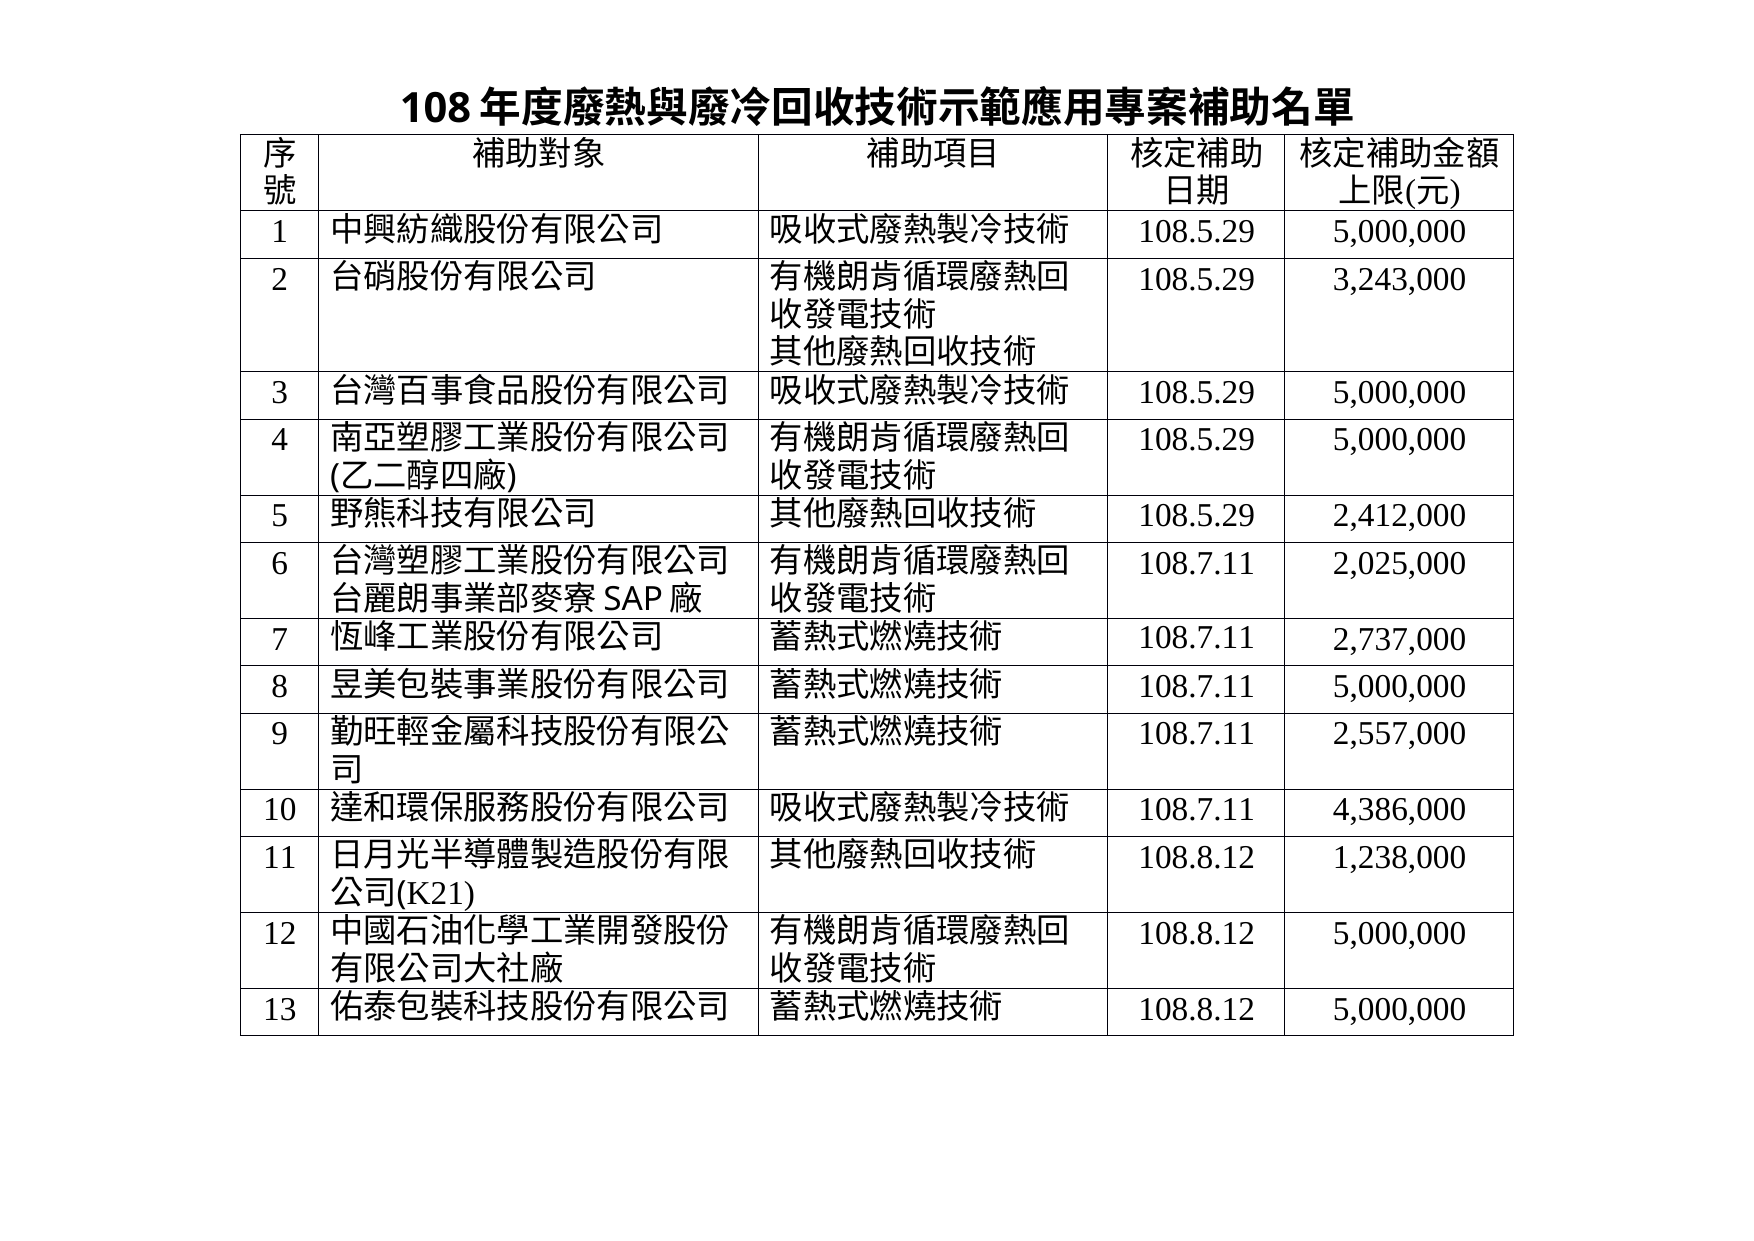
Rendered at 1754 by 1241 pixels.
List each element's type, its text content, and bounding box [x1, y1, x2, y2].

table_cell 10 [241, 790, 318, 836]
table_cell 吸收式廢熱製冷技術 [759, 372, 1107, 418]
table_cell 3,243,000 [1285, 259, 1513, 371]
table_cell 2,025,000 [1285, 543, 1513, 618]
table_cell 蓄熱式燃燒技術 [759, 666, 1107, 712]
table_header 補助對象 [319, 135, 758, 210]
table_cell 4,386,000 [1285, 790, 1513, 836]
table_cell 蓄熱式燃燒技術 [759, 989, 1107, 1035]
table_cell 5,000,000 [1285, 989, 1513, 1035]
table_cell 吸收式廢熱製冷技術 [759, 211, 1107, 258]
table_header 核定補助日期 [1108, 135, 1284, 210]
text 108年度廢熱與廢冷回收技術示範應用專案補助名單 [150, 74, 1604, 134]
table_cell 5,000,000 [1285, 666, 1513, 712]
table_cell 108.5.29 [1108, 420, 1284, 494]
table_cell 台灣百事食品股份有限公司 [319, 372, 758, 418]
table_header 核定補助金額上限(元) [1285, 135, 1513, 210]
table_cell 13 [241, 989, 318, 1035]
table_cell 佑泰包裝科技股份有限公司 [319, 989, 758, 1035]
table_cell 108.5.29 [1108, 496, 1284, 542]
table_cell 有機朗肯循環廢熱回收發電技術 其他廢熱回收技術 [759, 259, 1107, 371]
table_cell 2 [241, 259, 318, 371]
table_cell 108.5.29 [1108, 372, 1284, 418]
table_cell 5 [241, 496, 318, 542]
table_cell 108.8.12 [1108, 913, 1284, 988]
table_cell 昱美包裝事業股份有限公司 [319, 666, 758, 712]
table_header 補助項目 [759, 135, 1107, 210]
table_cell 108.7.11 [1108, 714, 1284, 788]
table_cell 4 [241, 420, 318, 494]
table_cell 12 [241, 913, 318, 988]
table_cell 2,557,000 [1285, 714, 1513, 788]
table_cell 108.7.11 [1108, 619, 1284, 665]
table_cell 5,000,000 [1285, 420, 1513, 494]
table_cell 1,238,000 [1285, 837, 1513, 912]
table_cell 108.7.11 [1108, 543, 1284, 618]
table_cell 108.5.29 [1108, 211, 1284, 258]
table_cell 108.5.29 [1108, 259, 1284, 371]
table_cell 有機朗肯循環廢熱回收發電技術 [759, 420, 1107, 494]
table_cell 108.7.11 [1108, 790, 1284, 836]
table_cell 吸收式廢熱製冷技術 [759, 790, 1107, 836]
table_cell 恆峰工業股份有限公司 [319, 619, 758, 665]
table_cell 日月光半導體製造股份有限公司(K21) [319, 837, 758, 912]
table_cell 7 [241, 619, 318, 665]
table_cell 有機朗肯循環廢熱回收發電技術 [759, 543, 1107, 618]
table_cell 5,000,000 [1285, 913, 1513, 988]
table_cell 台灣塑膠工業股份有限公司台麗朗事業部麥寮SAP廠 [319, 543, 758, 618]
table_cell 5,000,000 [1285, 372, 1513, 418]
table_cell 8 [241, 666, 318, 712]
table_cell 勤旺輕金屬科技股份有限公司 [319, 714, 758, 788]
table_cell 3 [241, 372, 318, 418]
table_cell 2,737,000 [1285, 619, 1513, 665]
table_cell 有機朗肯循環廢熱回收發電技術 [759, 913, 1107, 988]
table_cell 野熊科技有限公司 [319, 496, 758, 542]
table_cell 108.8.12 [1108, 837, 1284, 912]
table_cell 其他廢熱回收技術 [759, 496, 1107, 542]
table_cell 蓄熱式燃燒技術 [759, 619, 1107, 665]
table_cell 11 [241, 837, 318, 912]
table_cell 1 [241, 211, 318, 258]
table_cell 台硝股份有限公司 [319, 259, 758, 371]
table_cell 南亞塑膠工業股份有限公司(乙二醇四廠) [319, 420, 758, 494]
table_cell 其他廢熱回收技術 [759, 837, 1107, 912]
table_header 序號 [241, 135, 318, 210]
table_cell 108.7.11 [1108, 666, 1284, 712]
table_cell 中興紡織股份有限公司 [319, 211, 758, 258]
table_cell 108.8.12 [1108, 989, 1284, 1035]
table_cell 2,412,000 [1285, 496, 1513, 542]
table_cell 中國石油化學工業開發股份有限公司大社廠 [319, 913, 758, 988]
table_cell 5,000,000 [1285, 211, 1513, 258]
table_cell 蓄熱式燃燒技術 [759, 714, 1107, 788]
table_cell 6 [241, 543, 318, 618]
table_cell 達和環保服務股份有限公司 [319, 790, 758, 836]
table_cell 9 [241, 714, 318, 788]
